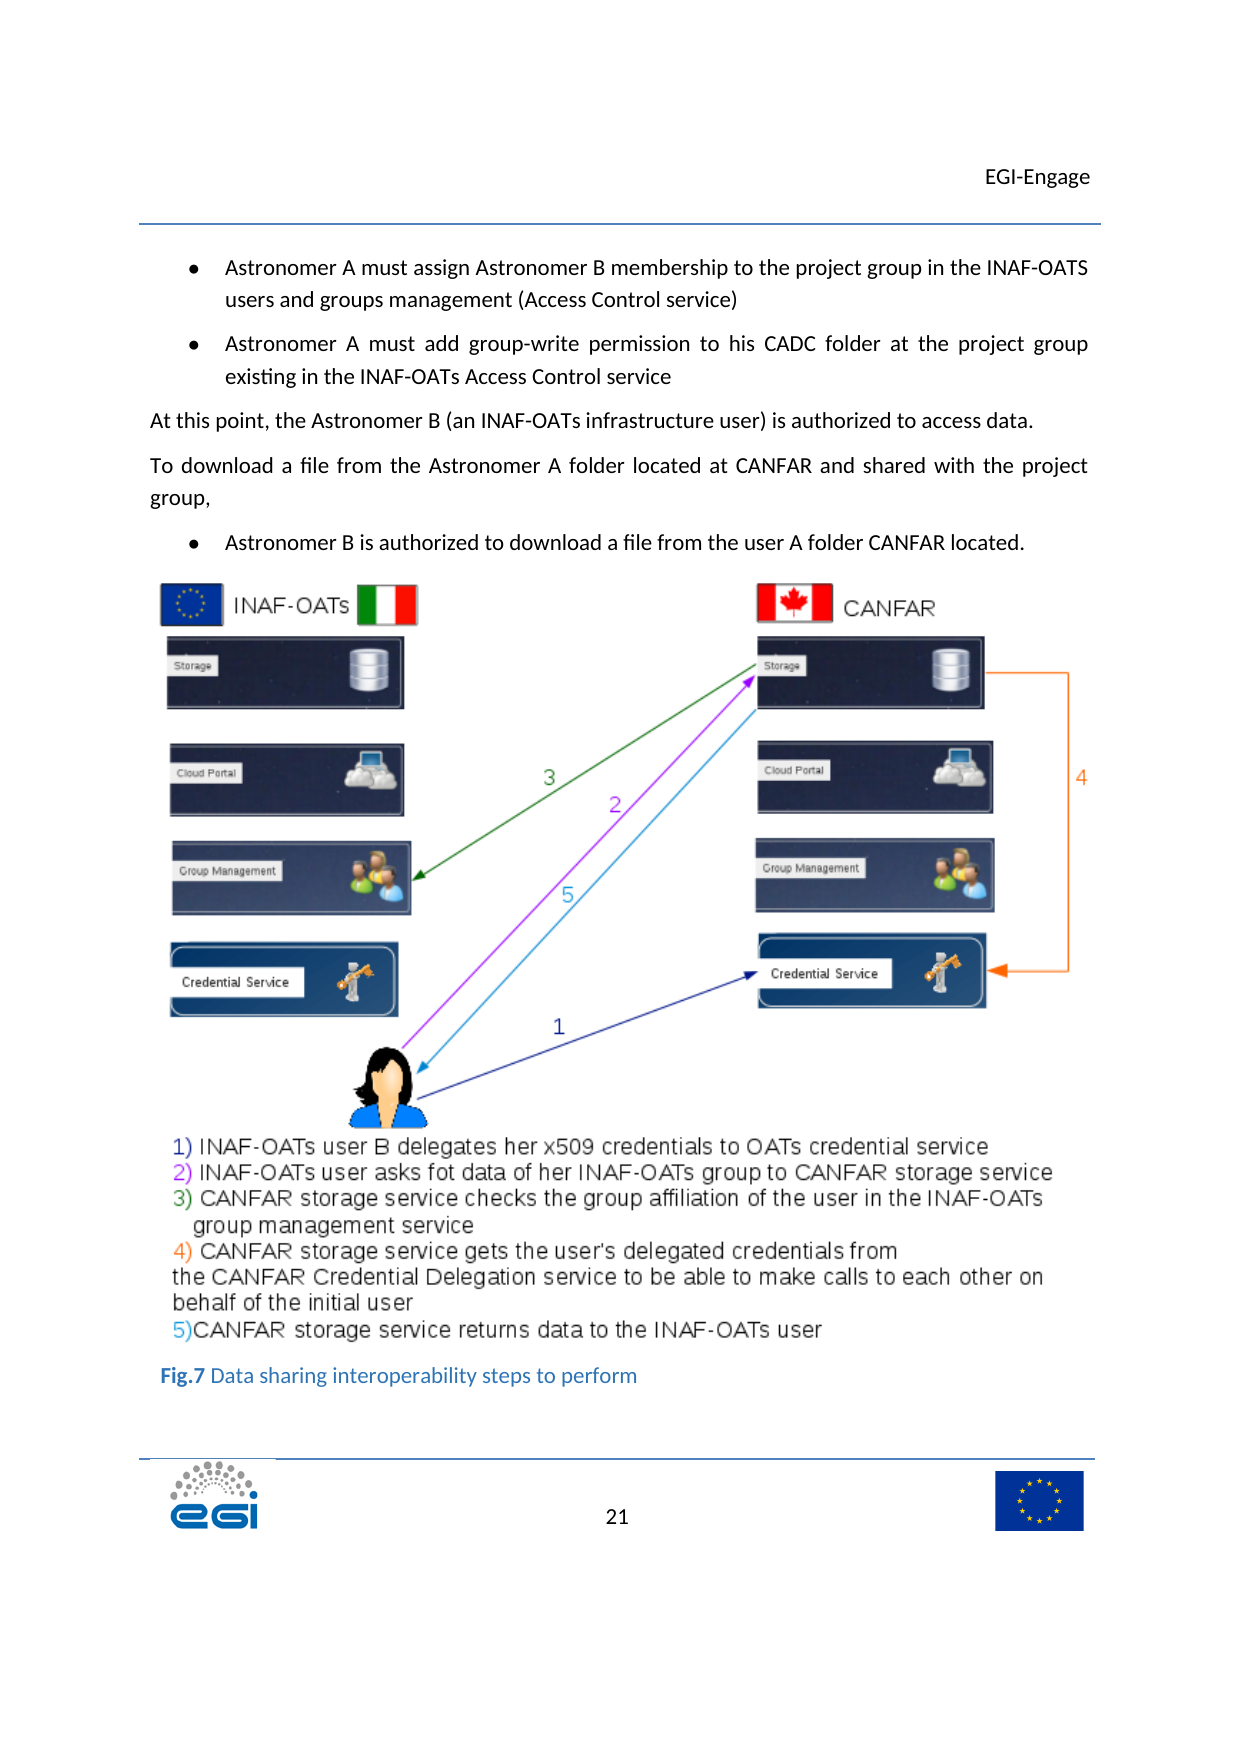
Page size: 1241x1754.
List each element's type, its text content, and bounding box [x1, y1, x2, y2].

text To download a file from the Astronomer A folder located at CANFAR and shared with the project group, [150, 451, 1090, 511]
picture [150, 1459, 276, 1531]
picture [995, 1471, 1084, 1531]
text Fig.7 Data sharing interoperability steps to perform [150, 1362, 1090, 1390]
picture [150, 572, 1095, 1345]
list Astronomer B is authorized to download a file from the user A folder CANFAR located. [187, 528, 1090, 556]
list Astronomer A must assign Astronomer B membership to the project group in the INAF-OATS users and groups management (Access Control service) [187, 253, 1090, 313]
list Astronomer A must add group-write permission to his CADC folder at the project group existing in the INAF-OATs Access Control service [187, 329, 1090, 390]
text At this point, the Astronomer B (an INAF-OATs infrastructure user) is authorized to access data. [150, 406, 1090, 434]
